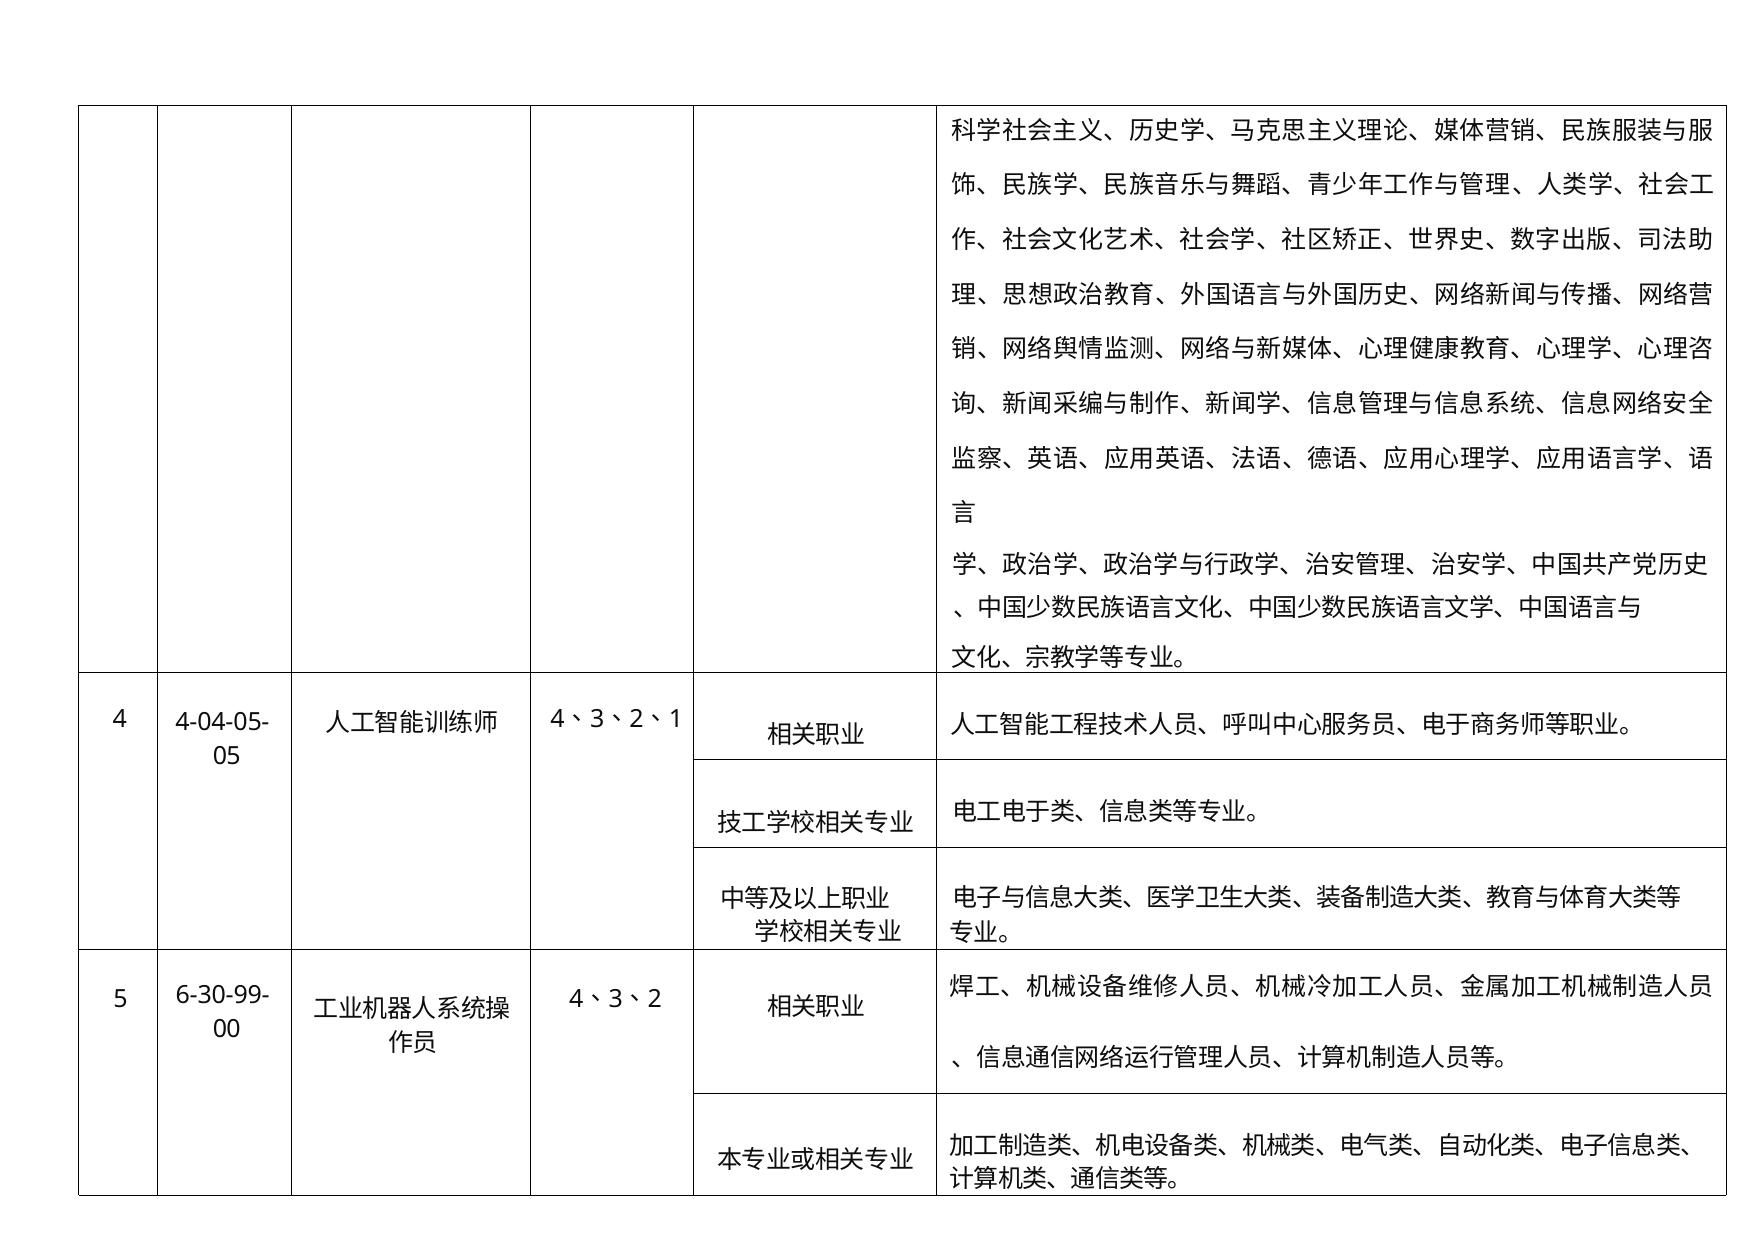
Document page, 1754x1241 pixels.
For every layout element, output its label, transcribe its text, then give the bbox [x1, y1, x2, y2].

table_cell 加工制造类、机电设备类、机械类、电气类、自动化类、电子信息类、计算机类、通信类等。 [937, 1094, 1726, 1194]
table_header [694, 106, 936, 672]
table_cell 人工智能训练师 [292, 673, 530, 949]
table_cell 电工电于类、信息类等专业。 [937, 760, 1726, 847]
table_cell 人工智能工程技术人员、呼叫中心服务员、电于商务师等职业。 [937, 673, 1726, 759]
table_header [531, 106, 693, 672]
table_cell 相关职业 [694, 950, 936, 1093]
table_header 科学社会主义、历史学、马克思主义理论、媒体营销、民族服装与服饰、民族学、民族音乐与舞蹈、青少年工作与管理、人类学、社会工作、社会文化艺术、社会学、社区矫正、世界史、数字出版、司法助理、思想政治教育、外国语言与外国历史、网络新闻与传播、网络营销、网络舆情监测、网络与新媒体、心理健康教育、心理学、心理咨询、新闻采编与制作、新闻学、信息管理与信息系统、信息网络安全监察、英语、应用英语、法语、德语、应用心理学、应用语言学、语言 学、政治学、政治学与行政学、治安管理、治安学、中国共产党历史 、中国少数民族语言文化、中国少数民族语言文学、中国语言与 文化、宗教学等专业。 [937, 106, 1726, 672]
table_cell 4、3、2 [531, 950, 693, 1194]
table_cell 焊工、机械设备维修人员、机械冷加工人员、金属加工机械制造人员 、信息通信网络运行管理人员、计算机制造人员等。 [937, 950, 1726, 1093]
table_header [292, 106, 530, 672]
table_header [79, 106, 157, 672]
table_cell 6-30-99- 00 [158, 950, 291, 1194]
table_cell 相关职业 [694, 673, 936, 759]
table_header [158, 106, 291, 672]
table_cell 4 [79, 673, 157, 949]
table_cell 工业机器人系统操作员 [292, 950, 530, 1194]
table_cell 本专业或相关专业 [694, 1094, 936, 1194]
table_cell 电子与信息大类、医学卫生大类、装备制造大类、教育与体育大类等专业。 [937, 848, 1726, 949]
table_cell 4、3、2、1 [531, 673, 693, 949]
table_cell 5 [79, 950, 157, 1194]
table_cell 技工学校相关专业 [694, 760, 936, 847]
table_cell 4-04-05- 05 [158, 673, 291, 949]
table_cell 中等及以上职业学校相关专业 [694, 848, 936, 949]
